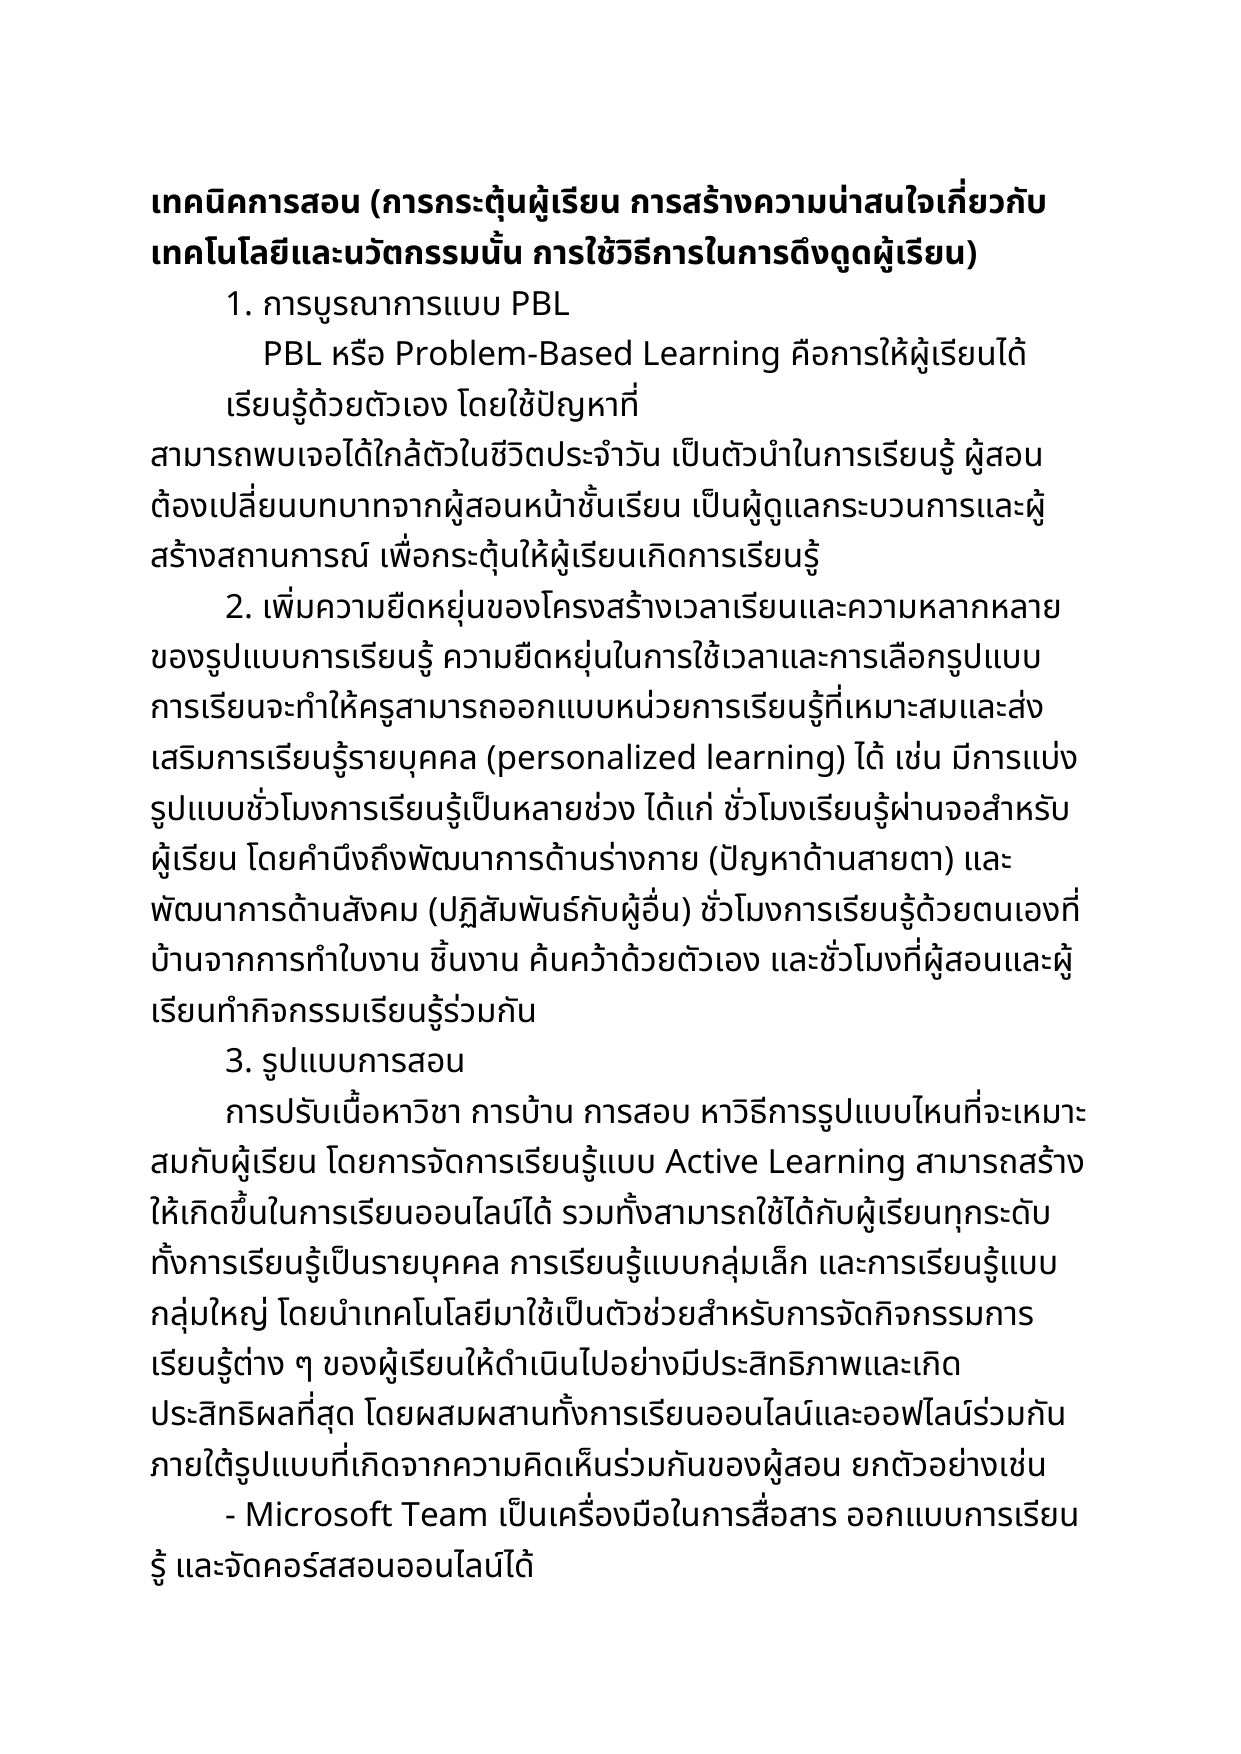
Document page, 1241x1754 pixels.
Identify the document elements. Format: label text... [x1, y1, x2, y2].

text - Microsoft Team เป็นเครื่องมือในการสื่อสาร ออกแบบการเรียนรู้ และจัดคอร์สสอนออนไลน์ได้ [150, 1491, 1090, 1592]
text เทคนิคการสอน (การกระตุ้นผู้เรียน การสร้างความน่าสนใจเกี่ยวกับเทคโนโลยีและนวัตกรรมนั้น การใช้วิธีการในการดึงดูดผู้เรียน) [150, 178, 1090, 279]
list การบูรณาการแบบ PBL [225, 279, 1090, 330]
text 3. รูปแบบการสอน [150, 1037, 1090, 1088]
text สามารถพบเจอได้ใกล้ตัวในชีวิตประจำวัน เป็นตัวนำในการเรียนรู้ ผู้สอนต้องเปลี่ยนบทบาทจากผู้สอนหน้าชั้นเรียน เป็นผู้ดูแลกระบวนการและผู้สร้างสถานการณ์ เพื่อกระตุ้นให้ผู้เรียนเกิดการเรียนรู้ [150, 431, 1090, 582]
text 2. เพิ่มความยืดหยุ่นของโครงสร้างเวลาเรียนและความหลากหลายของรูปแบบการเรียนรู้ ความยืดหยุ่นในการใช้เวลาและการเลือกรูปแบบการเรียนจะทำให้ครูสามารถออกแบบหน่วยการเรียนรู้ที่เหมาะสมและส่งเสริมการเรียนรู้รายบุคคล (personalized learning) ได้ เช่น มีการแบ่งรูปแบบชั่วโมงการเรียนรู้เป็นหลายช่วง ได้แก่ ชั่วโมงเรียนรู้ผ่านจอสำหรับผู้เรียน โดยคำนึงถึงพัฒนาการด้านร่างกาย (ปัญหาด้านสายตา) และพัฒนาการด้านสังคม (ปฏิสัมพันธ์กับผู้อื่น) ชั่วโมงการเรียนรู้ด้วยตนเองที่บ้านจากการทำใบงาน ชิ้นงาน ค้นคว้าด้วยตัวเอง และชั่วโมงที่ผู้สอนและผู้เรียนทำกิจกรรมเรียนรู้ร่วมกัน [150, 582, 1090, 1037]
text การปรับเนื้อหาวิชา การบ้าน การสอบ หาวิธีการรูปแบบไหนที่จะเหมาะสมกับผู้เรียน โดยการจัดการเรียนรู้แบบ Active Learning สามารถสร้างให้เกิดขึ้นในการเรียนออนไลน์ได้ รวมทั้งสามารถใช้ได้กับผู้เรียนทุกระดับ ทั้งการเรียนรู้เป็นรายบุคคล การเรียนรู้แบบกลุ่มเล็ก และการเรียนรู้แบบกลุ่มใหญ่ โดยนำเทคโนโลยีมาใช้เป็นตัวช่วยสำหรับการจัดกิจกรรมการเรียนรู้ต่าง ๆ ของผู้เรียนให้ดำเนินไปอย่างมีประสิทธิภาพและเกิดประสิทธิผลที่สุด โดยผสมผสานทั้งการเรียนออนไลน์และออฟไลน์ร่วมกัน ภายใต้รูปแบบที่เกิดจากความคิดเห็นร่วมกันของผู้สอน ยกตัวอย่างเช่น [150, 1088, 1090, 1491]
text PBL หรือ Problem-Based Learning คือการให้ผู้เรียนได้เรียนรู้ด้วยตัวเอง โดยใช้ปัญหาที่ [225, 330, 1090, 431]
